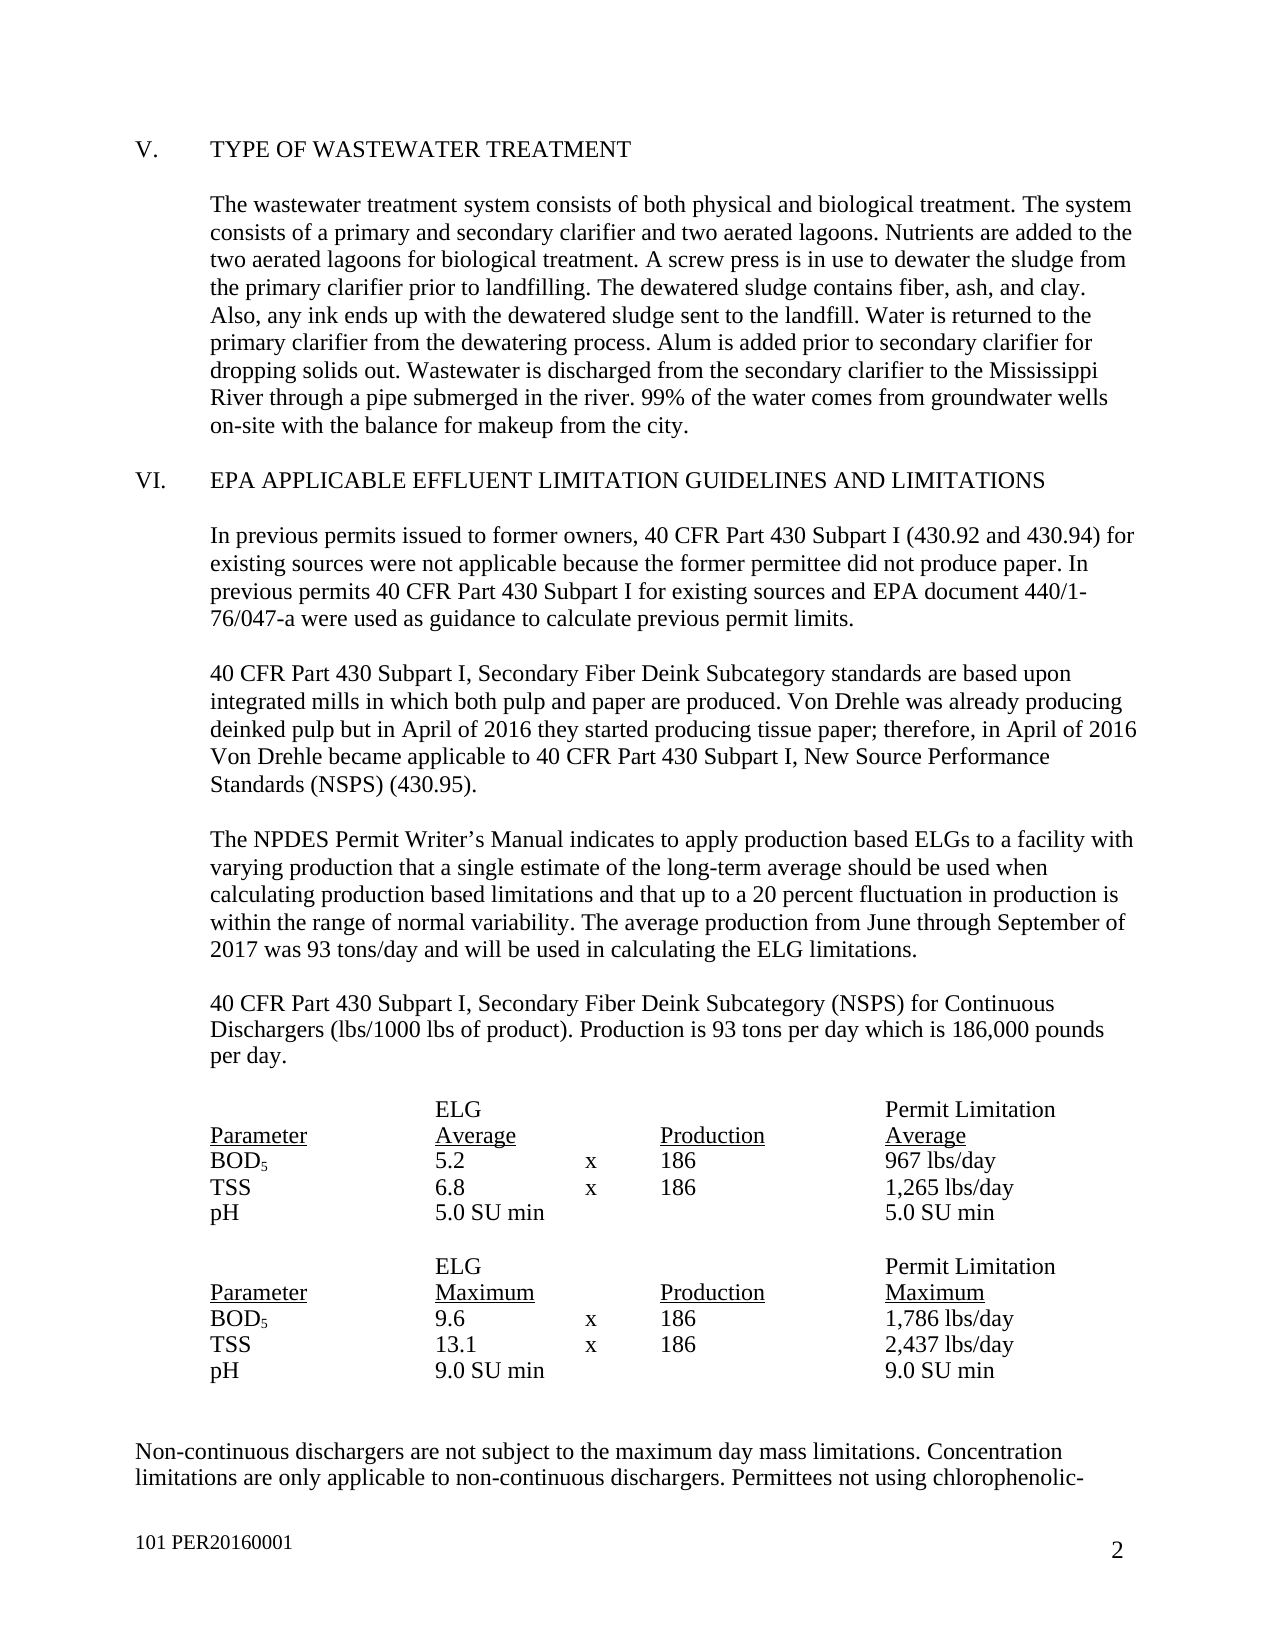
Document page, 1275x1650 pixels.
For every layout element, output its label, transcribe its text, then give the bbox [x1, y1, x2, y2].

list TYPE OF WASTEWATER TREATMENT [135, 135, 1168, 163]
text Parameter Maximum Production Maximum [135, 1279, 1140, 1306]
text ELG Permit Limitation [135, 1254, 1140, 1279]
text pH 9.0 SU min 9.0 SU min [135, 1357, 1140, 1383]
text ELG Permit Limitation [135, 1096, 1140, 1122]
text 40 Part 430 Subpart I, Secondary Fiber Deink Subcategory (NSPS) for Continuous Dischargers (lbs/1000 lbs of product). Production is 93 tons per day which is 186,000 pounds per day. [210, 991, 1140, 1069]
text 40 CFR Part 430 Subpart I, Secondary Fiber Deink Subcategory standards are based upon integrated mills in which both pulp and paper are produced. Von Drehle was already producing deinked pulp but in April of 2016 they started producing tissue paper; therefore, in April of 2016 Von Drehle became applicable to 40 CFR Part 430 Subpart I, New Source Performance Standards (NSPS) (430.95). [210, 659, 1140, 797]
text The wastewater treatment system consists of both physical and biological treatment. The system consists of a primary and secondary clarifier and two aerated lagoons. Nutrients are added to the two aerated lagoons for biological treatment. A screw press is in use to dewater the sludge from the primary clarifier prior to landfilling. The dewatered sludge contains fiber, ash, and clay. Also, any ink ends up with the dewatered sludge sent to the landfill. Water is returned to the primary clarifier from the dewatering process. Alum is added prior to secondary clarifier for dropping solids out. Wastewater is discharged from the secondary clarifier to the through a pipe submerged in the river. 99% of the water comes from groundwater wells on-site with the balance for makeup from the city. [210, 190, 1140, 439]
text BOD5 5.2 x 186 967 lbs/day [135, 1148, 1140, 1174]
text 6.8 x 186 1,265 lbs/day [135, 1174, 1140, 1200]
text pH 5.0 SU min 5.0 SU min [135, 1200, 1140, 1226]
text The NPDES Permit Writer’s Manual indicates to apply production based ELGs to a facility with varying production that a single estimate of the long-term average should be used when calculating production based limitations and that up to a 20 percent fluctuation in production is within the range of normal variability. The average production from June through September of 2017 was 93 tons/day and will be used in calculating the ELG limitations. [210, 825, 1140, 963]
text In previous permits issued to former owners, 40 CFR Part 430 Subpart I (430.92 and 430.94) for existing sources were not applicable because the former permittee did not produce paper. In previous permits 40 CFR Part 430 Subpart I for existing sources and EPA document 440/1-76/047-a were used as guidance to calculate previous permit limits. [210, 521, 1140, 632]
text BOD5 9.6 x 186 1,786 lbs/day [135, 1306, 1140, 1331]
text 13.1 x 186 2,437 lbs/day [135, 1331, 1140, 1357]
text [135, 1438, 1140, 1491]
text Parameter Average Production Average [135, 1122, 1140, 1148]
list EPA APPLICABLE EFFLUENT LIMITATION GUIDELINES AND LIMITATIONS [135, 466, 1140, 494]
